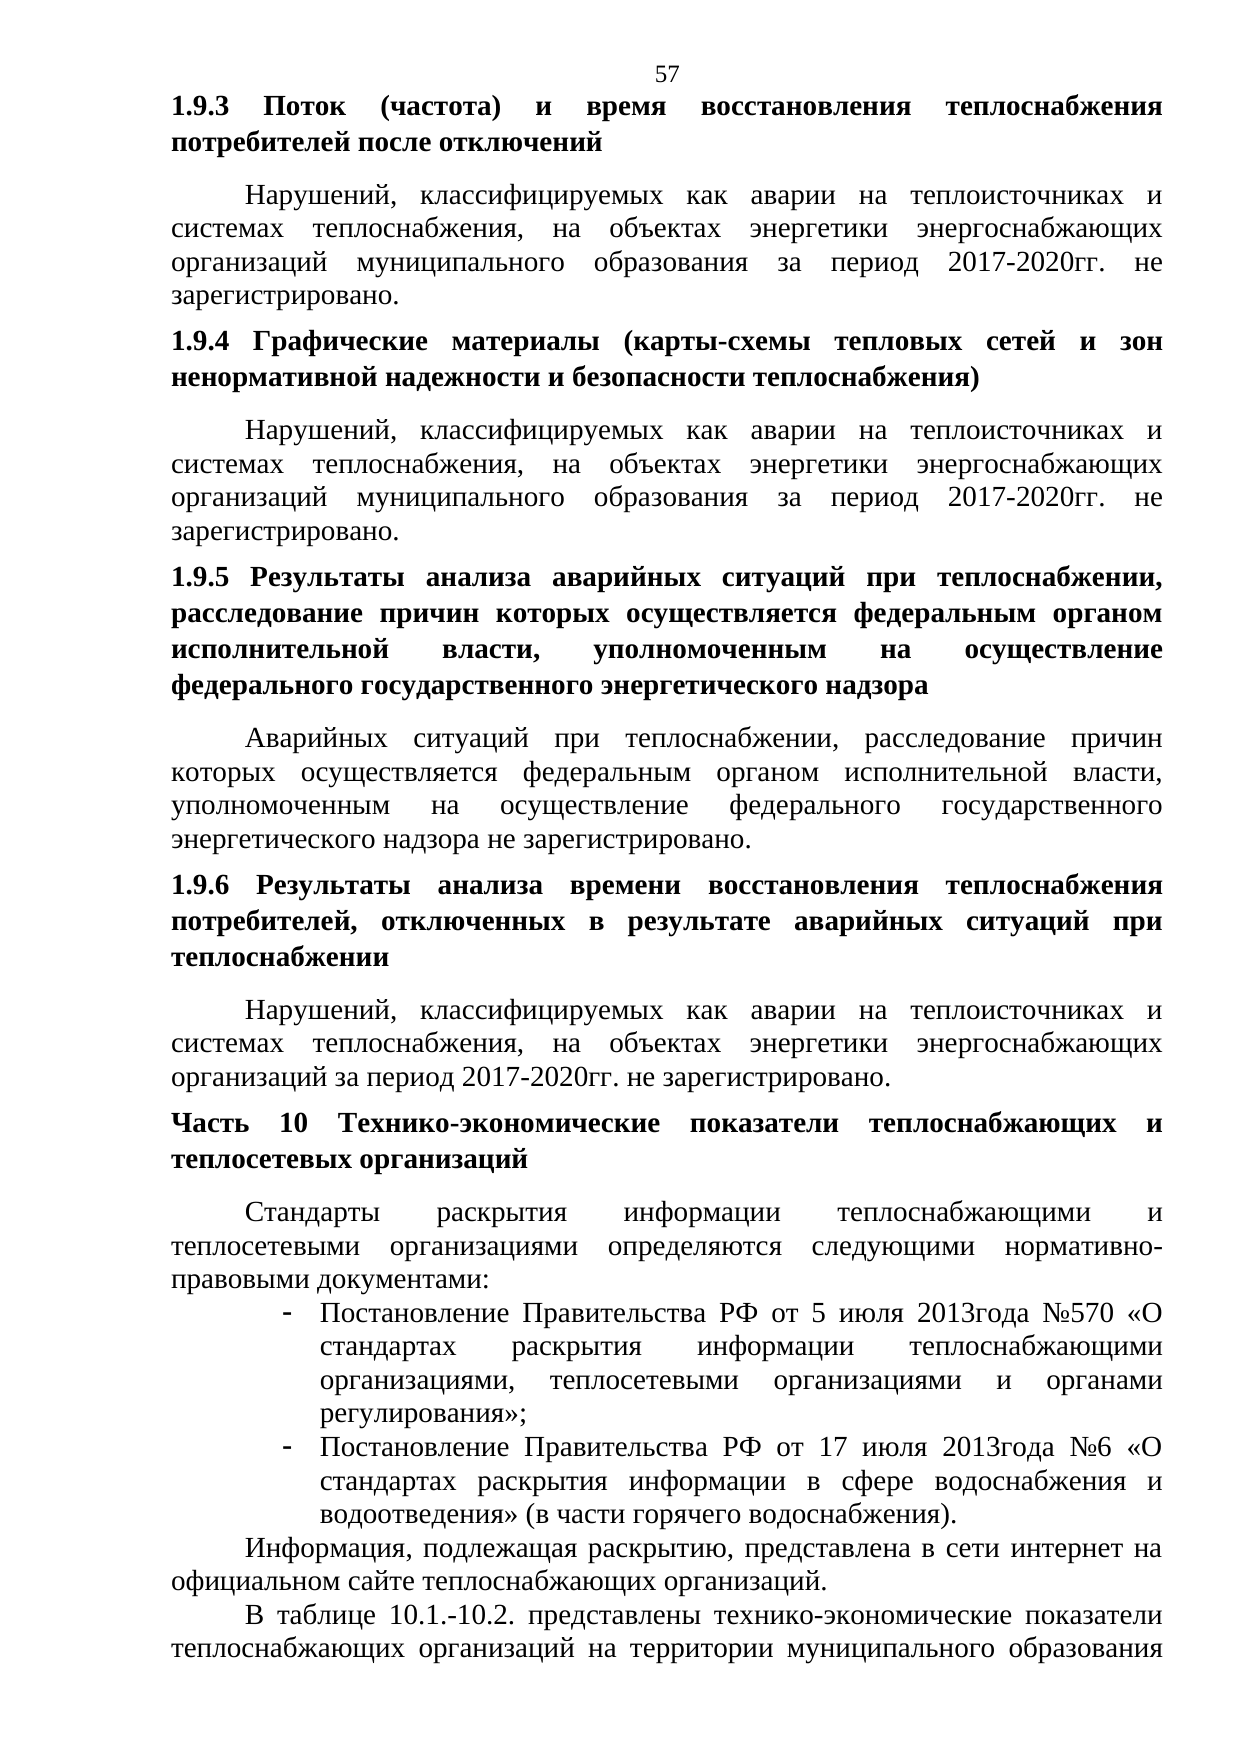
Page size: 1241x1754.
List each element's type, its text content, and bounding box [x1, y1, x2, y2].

text Нарушений, классифицируемых как аварии на теплоисточниках и системах теплоснабжения, на объектах энергетики энергоснабжающих организаций муниципального образования за период 2017-2020гг. не зарегистрировано. [171, 412, 1163, 547]
text Нарушений, классифицируемых как аварии на теплоисточниках и системах теплоснабжения, на объектах энергетики энергоснабжающих организаций за период 2017-2020гг. не зарегистрировано. [171, 992, 1163, 1093]
text Аварийных ситуаций при теплоснабжении, расследование причин которых осуществляется федеральным органом исполнительной власти, уполномоченным на осуществление федерального государственного энергетического надзора не зарегистрировано. [171, 720, 1163, 854]
list Постановление Правительства РФ от 5 июля 2013года №570 «О стандартах раскрытия информации теплоснабжающими организациями, теплосетевыми организациями и органами регулирования»; [282, 1295, 1163, 1429]
text Нарушений, классифицируемых как аварии на теплоисточниках и системах теплоснабжения, на объектах энергетики энергоснабжающих организаций муниципального образования за период 2017-2020гг. не зарегистрировано. [171, 177, 1163, 311]
text 1.9.5 Результаты анализа аварийных ситуаций при теплоснабжении, расследование причин которых осуществляется федеральным органом исполнительной власти, уполномоченным на осуществление федерального государственного энергетического надзора [171, 559, 1163, 701]
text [171, 1597, 1163, 1664]
text Стандарты раскрытия информации теплоснабжающими и теплосетевыми организациями определяются следующими нормативно-правовыми документами: [171, 1194, 1163, 1295]
text 1.9.4 Графические материалы (карты-схемы тепловых сетей и зон ненормативной надежности и безопасности теплоснабжения) [171, 323, 1163, 393]
text 1.9.3 Поток (частота) и время восстановления теплоснабжения потребителей после отключений [171, 88, 1163, 157]
list Постановление Правительства РФ от 17 июля 2013года №6 «О стандартах раскрытия информации в сфере водоснабжения и водоотведения» (в части горячего водоснабжения). [282, 1429, 1163, 1530]
text Информация, подлежащая раскрытию, представлена в сети интернет на официальном сайте теплоснабжающих организаций. [171, 1530, 1163, 1597]
text Часть 10 Технико-экономические показатели теплоснабжающих и теплосетевых организаций [171, 1105, 1163, 1175]
text 1.9.6 Результаты анализа времени восстановления теплоснабжения потребителей, отключенных в результате аварийных ситуаций при теплоснабжении [171, 867, 1163, 973]
